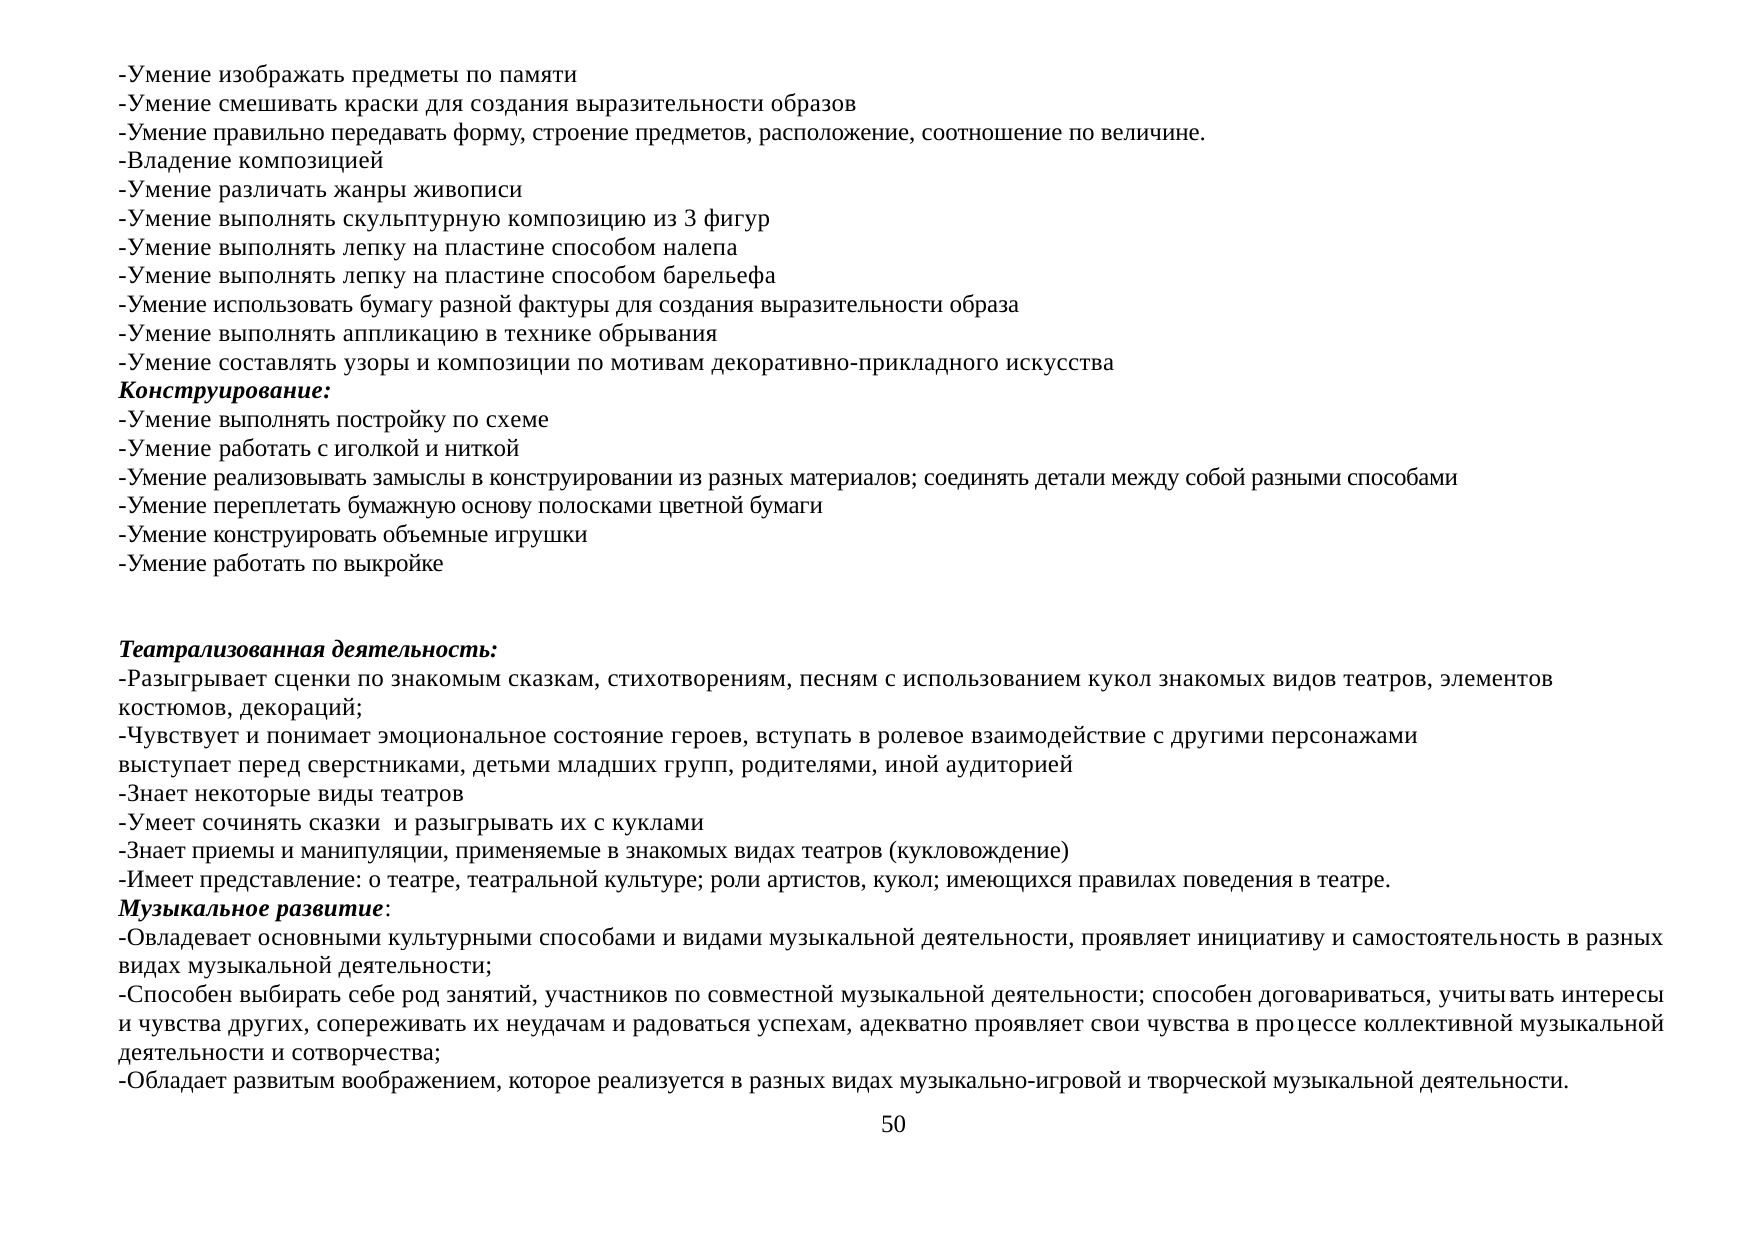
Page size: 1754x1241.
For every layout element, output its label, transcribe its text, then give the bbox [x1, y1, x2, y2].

text -Умение выполнять скульптурную композицию из 3 фигур [118, 203, 1668, 232]
text Музыкальное развитие: [118, 893, 1668, 922]
text -Умение переплетать бумажную основу полосками цветной бумаги [118, 490, 1668, 519]
text -Способен выбирать себе род занятий, участников по совместной музыкальной деятельности; способен договариваться, учитывать интересы и чувства других, сопереживать их неудачам и радоваться успехам, адекватно проявляет свои чувства в процессе коллективной музыкальной деятельности и сотворчества; [442, 979, 1666, 1065]
text -Умение смешивать краски для создания выразительности образов [118, 88, 1668, 117]
text -Умение работать по выкройке [118, 548, 1668, 577]
text -Знает некоторые виды театров [118, 778, 1668, 807]
text -Чувствует и понимает эмоциональное состояние героев, вступать в ролевое взаимодействие с другими персонажами [118, 720, 1668, 749]
text -Разыгрывает сценки по знакомым сказкам, стихотворениям, песням с использованием кукол знакомых видов театров, элементов костюмов, декораций; [118, 663, 1668, 720]
text -Умение составлять узоры и композиции по мотивам декоративно-прикладного искусства [118, 347, 1668, 375]
text -Умение выполнять постройку по схеме [118, 404, 1668, 433]
text -Овладевает основными культурными способами и видами музыкальной деятельности, проявляет инициативу и самостоятельность в разных видах музыкальной деятельности; [493, 922, 1666, 979]
text -Умение реализовывать замыслы в конструировании из разных материалов; соединять детали между собой разными способами [118, 462, 1668, 490]
text -Умение выполнять аппликацию в технике обрывания [118, 318, 1668, 347]
text -Умеет сочинять сказки и разыгрывать их с куклами [118, 807, 1668, 835]
text Конструирование: [118, 375, 1668, 404]
text -Умение использовать бумагу разной фактуры для создания выразительности образа [118, 289, 1668, 318]
text -Владение композицией [118, 145, 1668, 174]
text -Обладает развитым воображением, которое реализуется в разных видах музыкально-игровой и творческой музыкальной деятельности. [146, 1065, 1666, 1094]
text -Умение изображать предметы по памяти [118, 59, 1668, 88]
text выступает перед сверстниками, детьми младших групп, родителями, иной аудиторией [118, 749, 1668, 778]
text -Имеет представление: о театре, театральной культуре; роли артистов, кукол; имеющихся правилах поведения в театре. [118, 864, 1668, 893]
text Театрализованная деятельность: [118, 634, 1668, 663]
text -Умение работать с иголкой и ниткой [118, 433, 1668, 462]
text -Знает приемы и манипуляции, применяемые в знакомых видах театров (кукловождение) [118, 835, 1668, 864]
text -Умение выполнять лепку на пластине способом налепа [118, 232, 1668, 260]
text -Умение конструировать объемные игрушки [118, 519, 1668, 548]
text -Умение различать жанры живописи [118, 174, 1668, 203]
text -Умение выполнять лепку на пластине способом барельефа [118, 260, 1668, 289]
text -Умение правильно передавать форму, строение предметов, расположение, соотношение по величине. [118, 117, 1668, 145]
